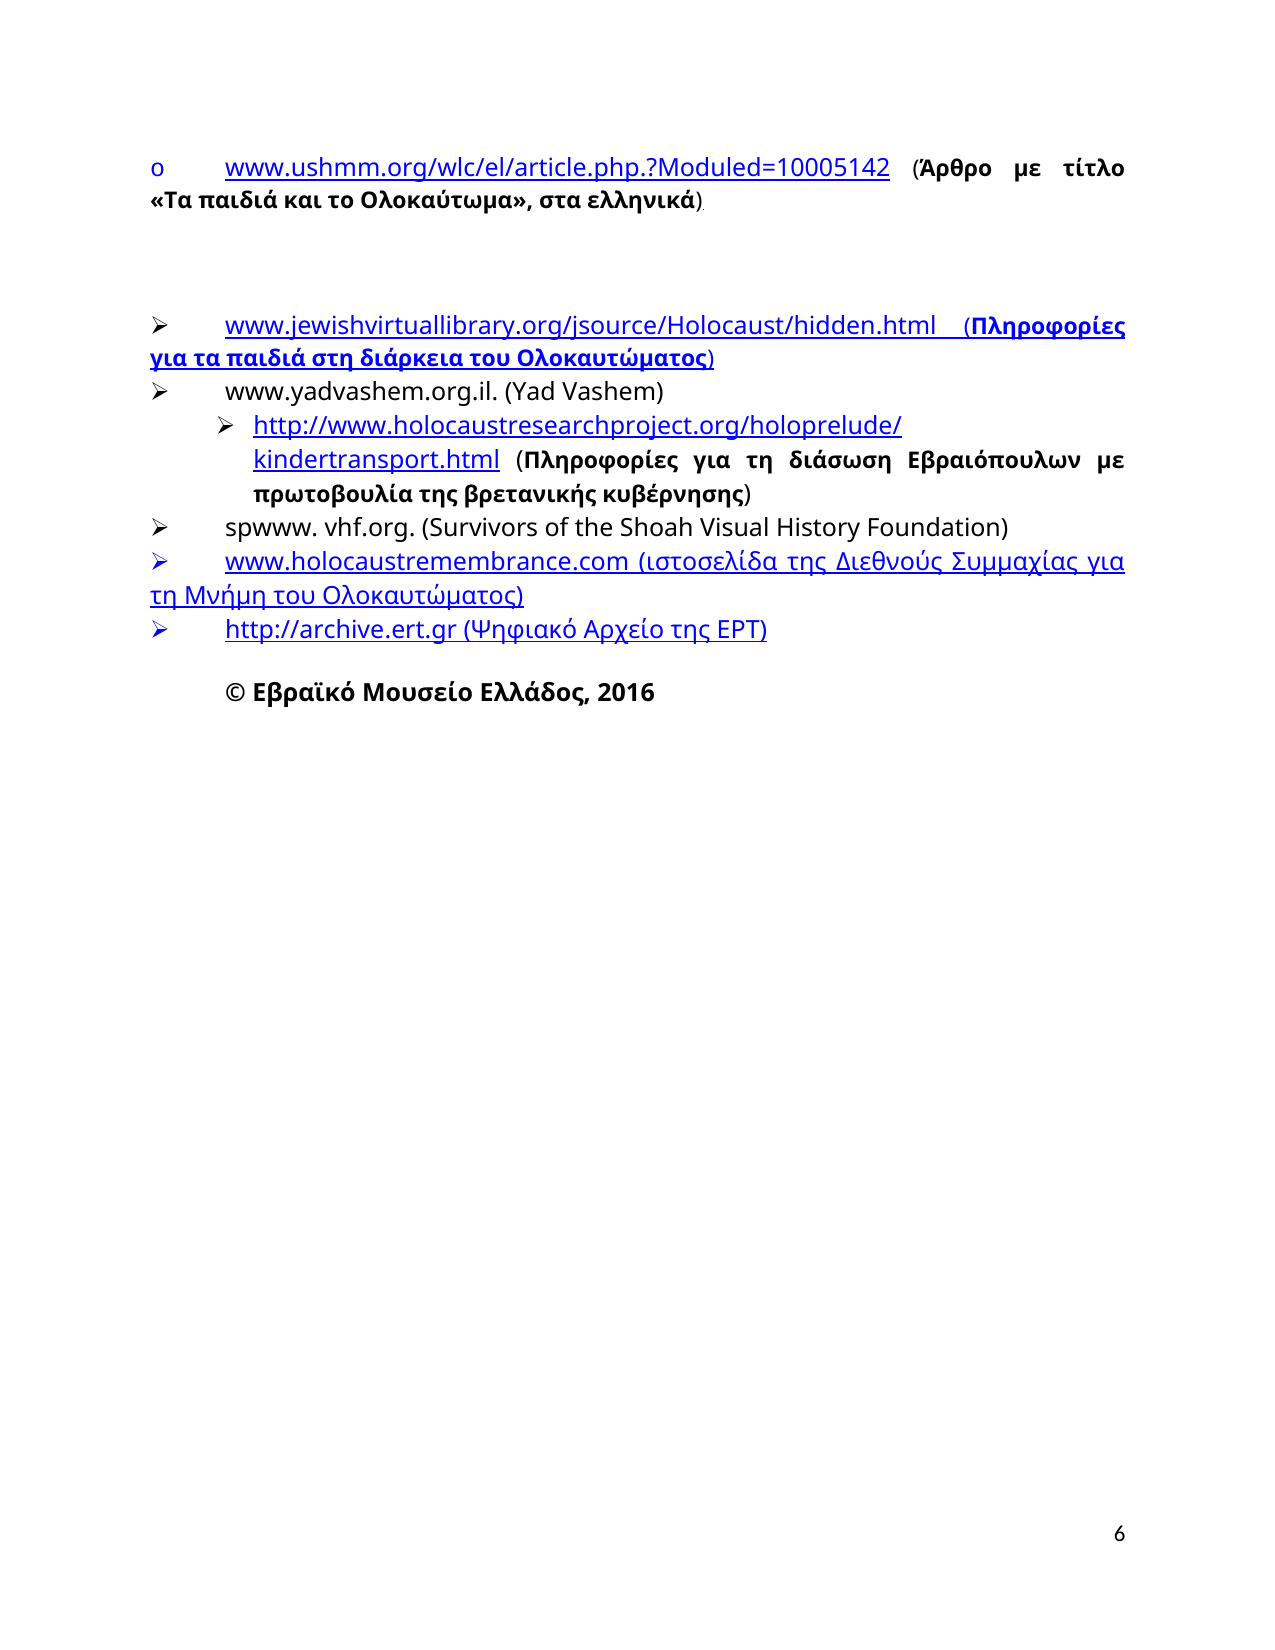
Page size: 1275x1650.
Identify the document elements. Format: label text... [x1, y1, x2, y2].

subtitle www.yadvashem.org.il. (Yad Vashem) [150, 373, 1125, 407]
subtitle http://www.holocaustresearchproject.org/holoprelude/kindertransport.html (Πληροφορίες για τη διάσωση Εβραιόπουλων με πρωτοβουλία της βρετανικής κυβέρνησης) [216, 407, 1125, 509]
subtitle www.jewishvirtuallibrary.org/jsource/Holocaust/hidden.html (Πληροφορίες για τα παιδιά στη διάρκεια του Ολοκαυτώματος) [150, 308, 1125, 373]
subtitle www.ushmm.org/wlc/el/article.php.?Moduled=10005142 (Άρθρο με τίτλο «Τα παιδιά και το Ολοκαύτωμα», στα ελληνικά) [150, 150, 1125, 216]
subtitle www.holocaustremembrance.com (ιστοσελίδα της Διεθνούς Συμμαχίας για τη Μνήμη του Ολοκαυτώματος) [150, 543, 1125, 612]
list © Εβραϊκό Μουσείο Ελλάδος, 2016 [225, 675, 1125, 709]
subtitle spwww. vhf.org. (Survivors of the Shoah Visual History Foundation) [150, 509, 1125, 543]
subtitle http://archive.ert.gr (Ψηφιακό Αρχείο της ΕΡΤ) [150, 612, 1125, 646]
